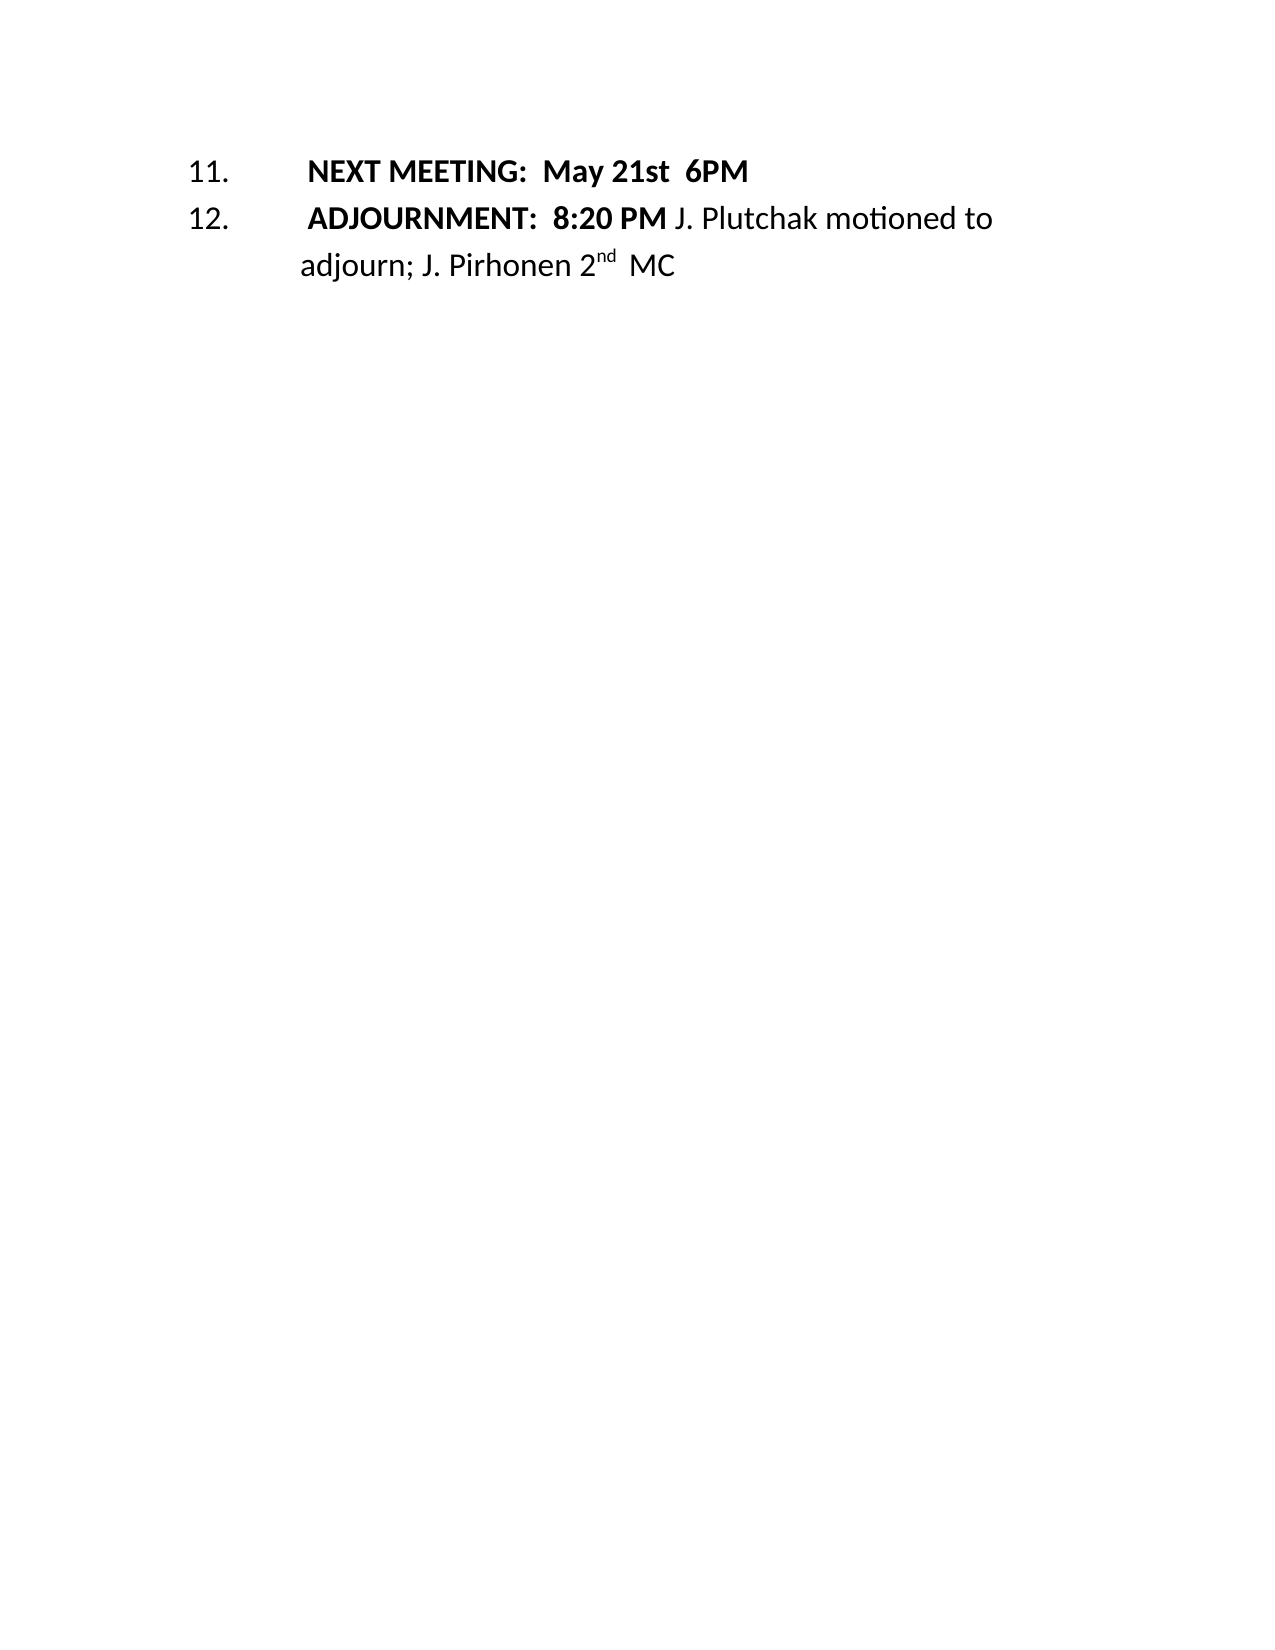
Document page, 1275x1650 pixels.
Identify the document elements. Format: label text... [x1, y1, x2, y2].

list ADJOURNMENT: 8:20 PM J. Plutchak motioned to adjourn; J. Pirhonen 2nd MC [187, 197, 1125, 284]
list NEXT MEETING: May 21st 6PM [187, 150, 1125, 191]
